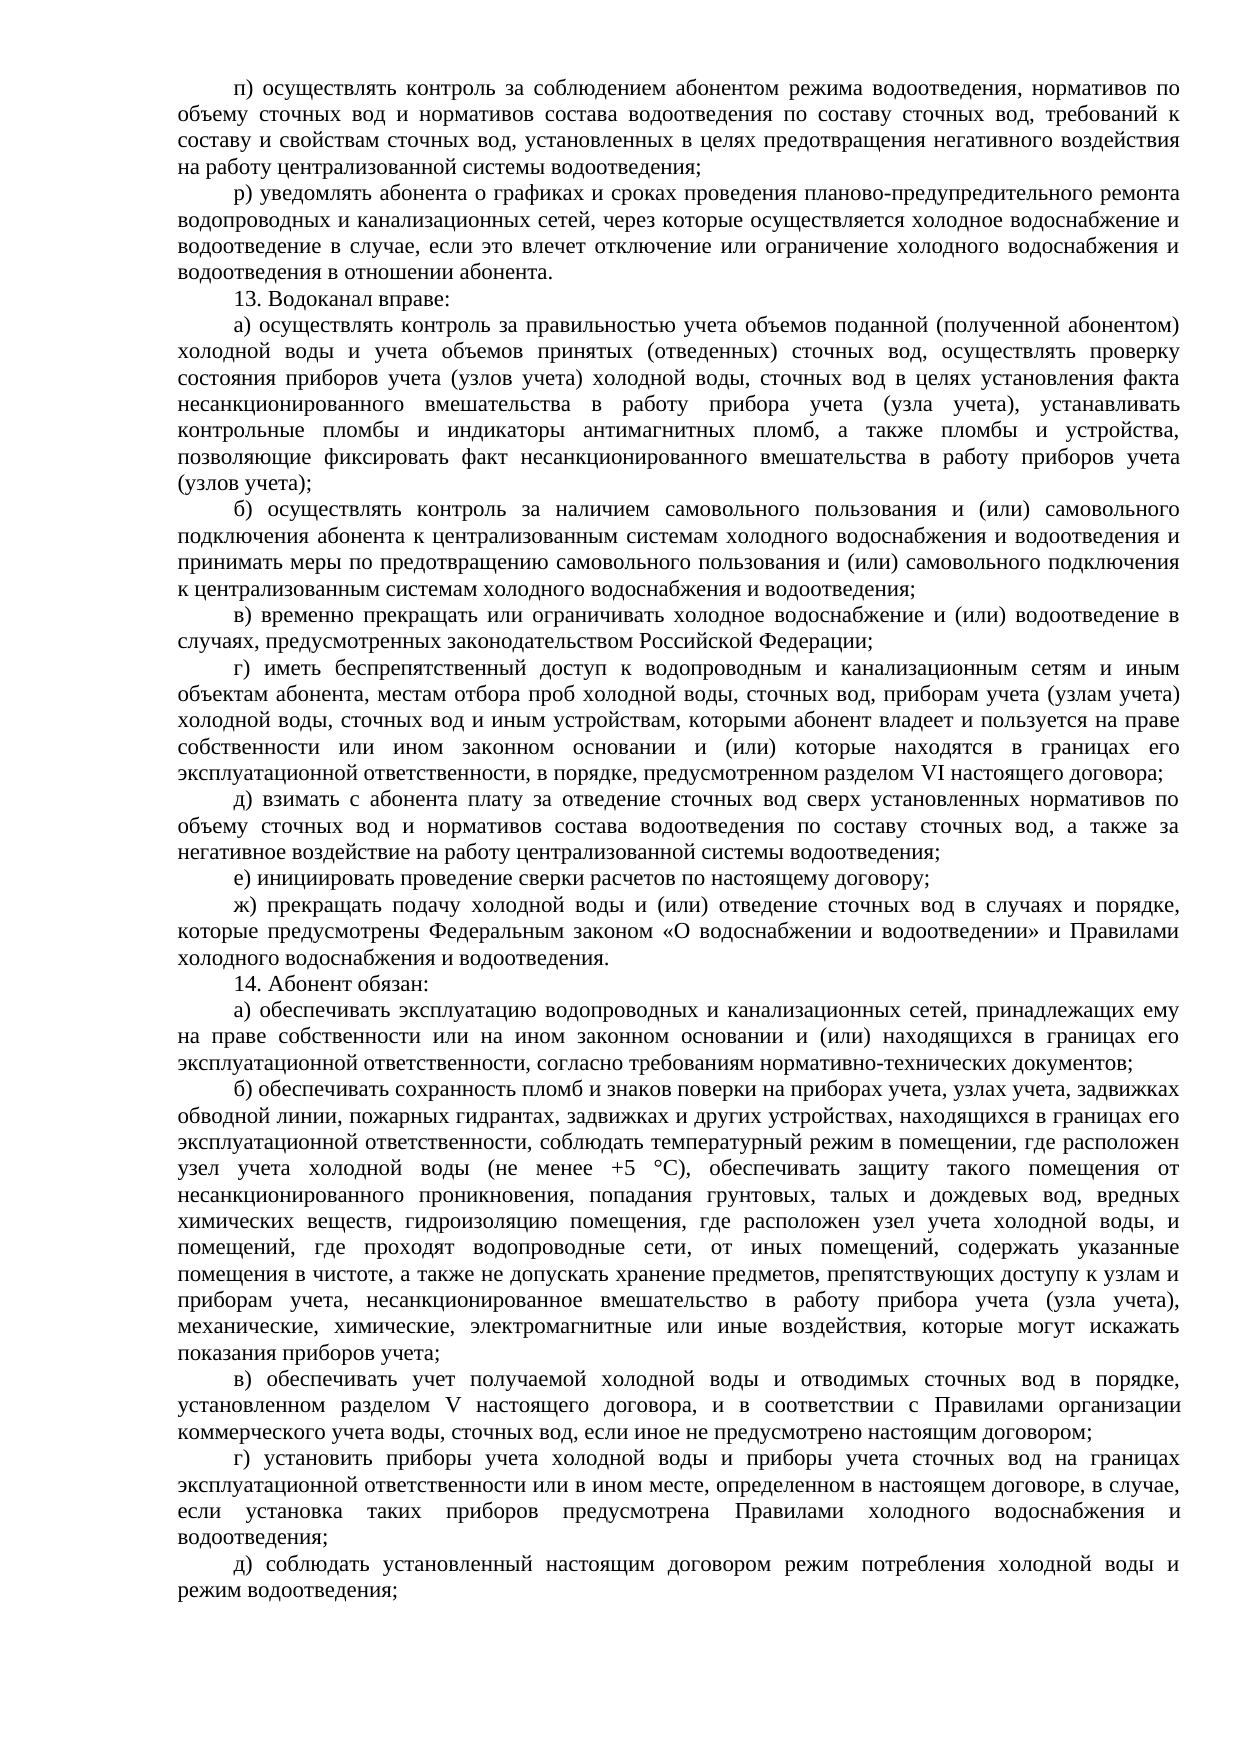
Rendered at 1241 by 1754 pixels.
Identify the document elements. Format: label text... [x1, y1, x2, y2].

text е) инициировать проведение сверки расчетов по настоящему договору; [177, 864, 1181, 891]
text 14. Абонент обязан: [177, 970, 1181, 996]
text г) иметь беспрепятственный доступ к водопроводным и канализационным сетям и иным объектам абонента, местам отбора проб холодной воды, сточных вод, приборам учета (узлам учета) холодной воды, сточных вод и иным устройствам, которыми абонент владеет и пользуется на праве собственности или ином законном основании и (или) которые находятся в границах его эксплуатационной ответственности, в порядке, предусмотренном разделом VI настоящего договора; [177, 654, 1181, 785]
text г) установить приборы учета холодной воды и приборы учета сточных вод на границах эксплуатационной ответственности или в ином месте, определенном в настоящем договоре, в случае, если установка таких приборов предусмотрена Правилами холодного водоснабжения и водоотведения; [177, 1444, 1181, 1550]
text б) осуществлять контроль за наличием самовольного пользования и (или) самовольного подключения абонента к централизованным системам холодного водоснабжения и водоотведения и принимать меры по предотвращению самовольного пользования и (или) самовольного подключения к централизованным системам холодного водоснабжения и водоотведения; [177, 496, 1181, 601]
text в) обеспечивать учет получаемой холодной воды и отводимых сточных вод в порядке, установленном разделом V настоящего договора, и в соответствии с Правилами организации коммерческого учета воды, сточных вод, если иное не предусмотрено настоящим договором; [177, 1365, 1181, 1444]
text д) соблюдать установленный настоящим договором режим потребления холодной воды и режим водоотведения; [177, 1550, 1181, 1602]
text а) обеспечивать эксплуатацию водопроводных и канализационных сетей, принадлежащих ему на праве собственности или на ином законном основании и (или) находящихся в границах его эксплуатационной ответственности, согласно требованиям нормативно-технических документов; [177, 996, 1181, 1075]
text п) осуществлять контроль за соблюдением абонентом режима водоотведения, нормативов по объему сточных вод и нормативов состава водоотведения по составу сточных вод, требований к составу и свойствам сточных вод, установленных в целях предотвращения негативного воздействия на работу централизованной системы водоотведения; [177, 74, 1181, 179]
text а) осуществлять контроль за правильностью учета объемов поданной (полученной абонентом) холодной воды и учета объемов принятых (отведенных) сточных вод, осуществлять проверку состояния приборов учета (узлов учета) холодной воды, сточных вод в целях установления факта несанкционированного вмешательства в работу прибора учета (узла учета), устанавливать контрольные пломбы и индикаторы антимагнитных пломб, а также пломбы и устройства, позволяющие фиксировать факт несанкционированного вмешательства в работу приборов учета (узлов учета); [177, 311, 1181, 496]
text б) обеспечивать сохранность пломб и знаков поверки на приборах учета, узлах учета, задвижках обводной линии, пожарных гидрантах, задвижках и других устройствах, находящихся в границах его эксплуатационной ответственности, соблюдать температурный режим в помещении, где расположен узел учета холодной воды (не менее +5 °C), обеспечивать защиту такого помещения от несанкционированного проникновения, попадания грунтовых, талых и дождевых вод, вредных химических веществ, гидроизоляцию помещения, где расположен узел учета холодной воды, и помещений, где проходят водопроводные сети, от иных помещений, содержать указанные помещения в чистоте, а также не допускать хранение предметов, препятствующих доступу к узлам и приборам учета, несанкционированное вмешательство в работу прибора учета (узла учета), механические, химические, электромагнитные или иные воздействия, которые могут искажать показания приборов учета; [177, 1075, 1181, 1365]
text ж) прекращать подачу холодной воды и (или) отведение сточных вод в случаях и порядке, которые предусмотрены Федеральным законом «О водоснабжении и водоотведении» и Правилами холодного водоснабжения и водоотведения. [177, 891, 1181, 970]
text д) взимать с абонента плату за отведение сточных вод сверх установленных нормативов по объему сточных вод и нормативов состава водоотведения по составу сточных вод, а также за негативное воздействие на работу централизованной системы водоотведения; [177, 785, 1181, 864]
text 13. Водоканал вправе: [177, 285, 1181, 311]
text в) временно прекращать или ограничивать холодное водоснабжение и (или) водоотведение в случаях, предусмотренных законодательством Российской Федерации; [177, 601, 1181, 654]
text р) уведомлять абонента о графиках и сроках проведения планово-предупредительного ремонта водопроводных и канализационных сетей, через которые осуществляется холодное водоснабжение и водоотведение в случае, если это влечет отключение или ограничение холодного водоснабжения и водоотведения в отношении абонента. [177, 179, 1181, 285]
